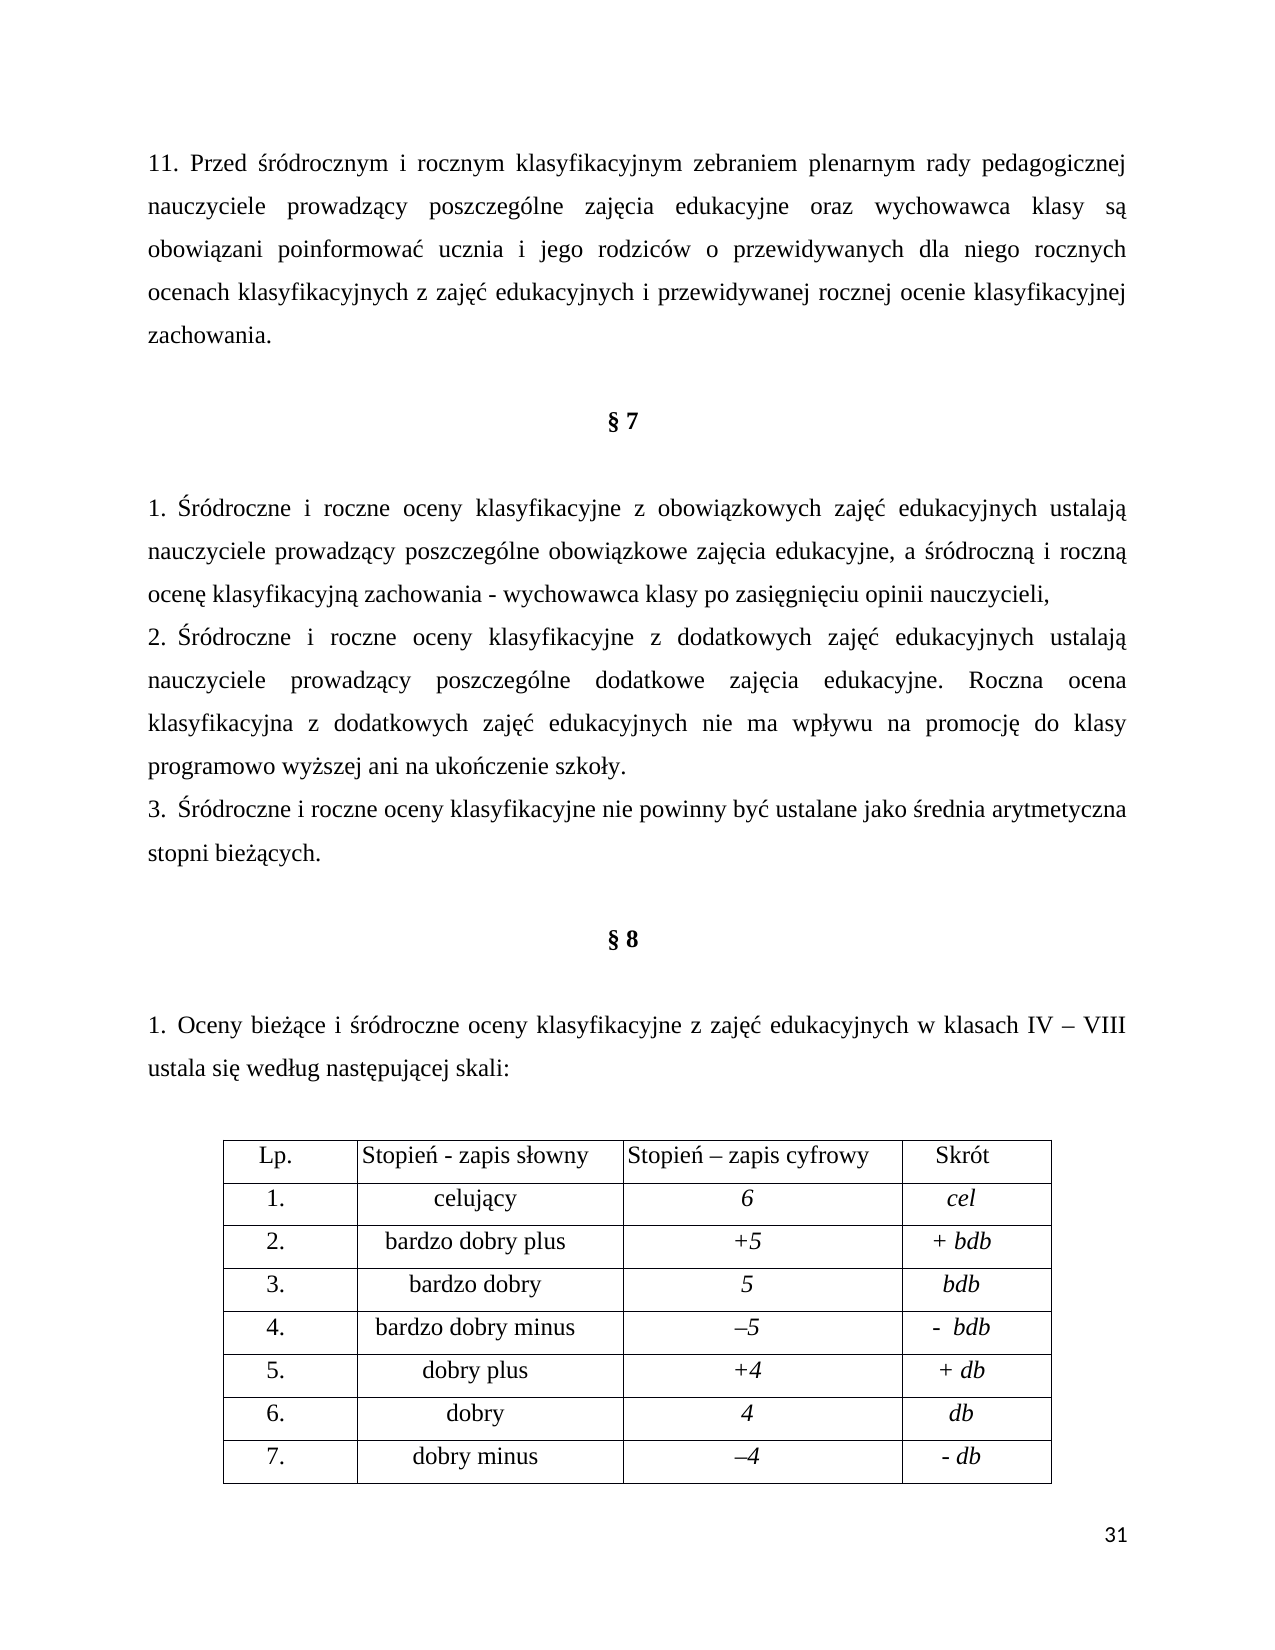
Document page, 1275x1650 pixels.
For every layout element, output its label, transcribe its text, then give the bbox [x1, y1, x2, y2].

table_cell –4 [624, 1441, 902, 1483]
table_header Stopień – zapis cyfrowy [624, 1141, 902, 1182]
table_cell cel [903, 1184, 1051, 1225]
table_cell +5 [624, 1226, 902, 1268]
table_header Lp. [224, 1141, 357, 1182]
table_cell 4. [224, 1312, 357, 1354]
table_cell 5. [224, 1355, 357, 1397]
table_cell –5 [624, 1312, 902, 1354]
list Śródroczne i roczne oceny klasyfikacyjne nie powinny być ustalane jako średnia arytmetyczna stopni bieżących. [148, 794, 1127, 866]
table_cell 7. [224, 1441, 357, 1483]
table_header Skrót [903, 1141, 1051, 1182]
table_cell + db [903, 1355, 1051, 1397]
table_cell 6. [224, 1398, 357, 1440]
table_cell 1. [224, 1184, 357, 1225]
table_cell bardzo dobry minus [358, 1312, 623, 1354]
table_cell bdb [903, 1269, 1051, 1311]
list Śródroczne i roczne oceny klasyfikacyjne z dodatkowych zajęć edukacyjnych ustalają nauczyciele prowadzący poszczególne dodatkowe zajęcia edukacyjne. Roczna ocena klasyfikacyjna z dodatkowych zajęć edukacyjnych nie ma wpływu na promocję do klasy programowo wyższej ani na ukończenie szkoły. [148, 622, 1127, 780]
list Śródroczne i roczne oceny klasyfikacyjne z obowiązkowych zajęć edukacyjnych ustalają nauczyciele prowadzący poszczególne obowiązkowe zajęcia edukacyjne, a śródroczną i roczną ocenę klasyfikacyjną zachowania - wychowawca klasy po zasięgnięciu opinii nauczycieli, [148, 493, 1127, 608]
table_cell bardzo dobry [358, 1269, 623, 1311]
table_cell +4 [624, 1355, 902, 1397]
table_cell celujący [358, 1184, 623, 1225]
text § 8 [118, 924, 1127, 953]
table_cell 4 [624, 1398, 902, 1440]
table_cell 6 [624, 1184, 902, 1225]
table_cell 3. [224, 1269, 357, 1311]
table_cell - bdb [903, 1312, 1051, 1354]
text § 7 [118, 406, 1127, 435]
table_cell db [903, 1398, 1051, 1440]
table_cell dobry [358, 1398, 623, 1440]
table_cell 2. [224, 1226, 357, 1268]
table_cell - db [903, 1441, 1051, 1483]
table_cell dobry plus [358, 1355, 623, 1397]
list Oceny bieżące i śródroczne oceny klasyfikacyjne z zajęć edukacyjnych w klasach IV – VIII ustala się według następującej skali: [148, 1010, 1127, 1082]
table_cell 5 [624, 1269, 902, 1311]
table_cell dobry minus [358, 1441, 623, 1483]
table_header Stopień - zapis słowny [358, 1141, 623, 1182]
table_cell bardzo dobry plus [358, 1226, 623, 1268]
table_cell + bdb [903, 1226, 1051, 1268]
text 11. Przed śródrocznym i rocznym klasyfikacyjnym zebraniem plenarnym rady pedagogicznej nauczyciele prowadzący poszczególne zajęcia edukacyjne oraz wychowawca klasy są obowiązani poinformować ucznia i jego rodziców o przewidywanych dla niego rocznych ocenach klasyfikacyjnych z zajęć edukacyjnych i przewidywanej rocznej ocenie klasyfikacyjnej zachowania. [148, 148, 1127, 349]
